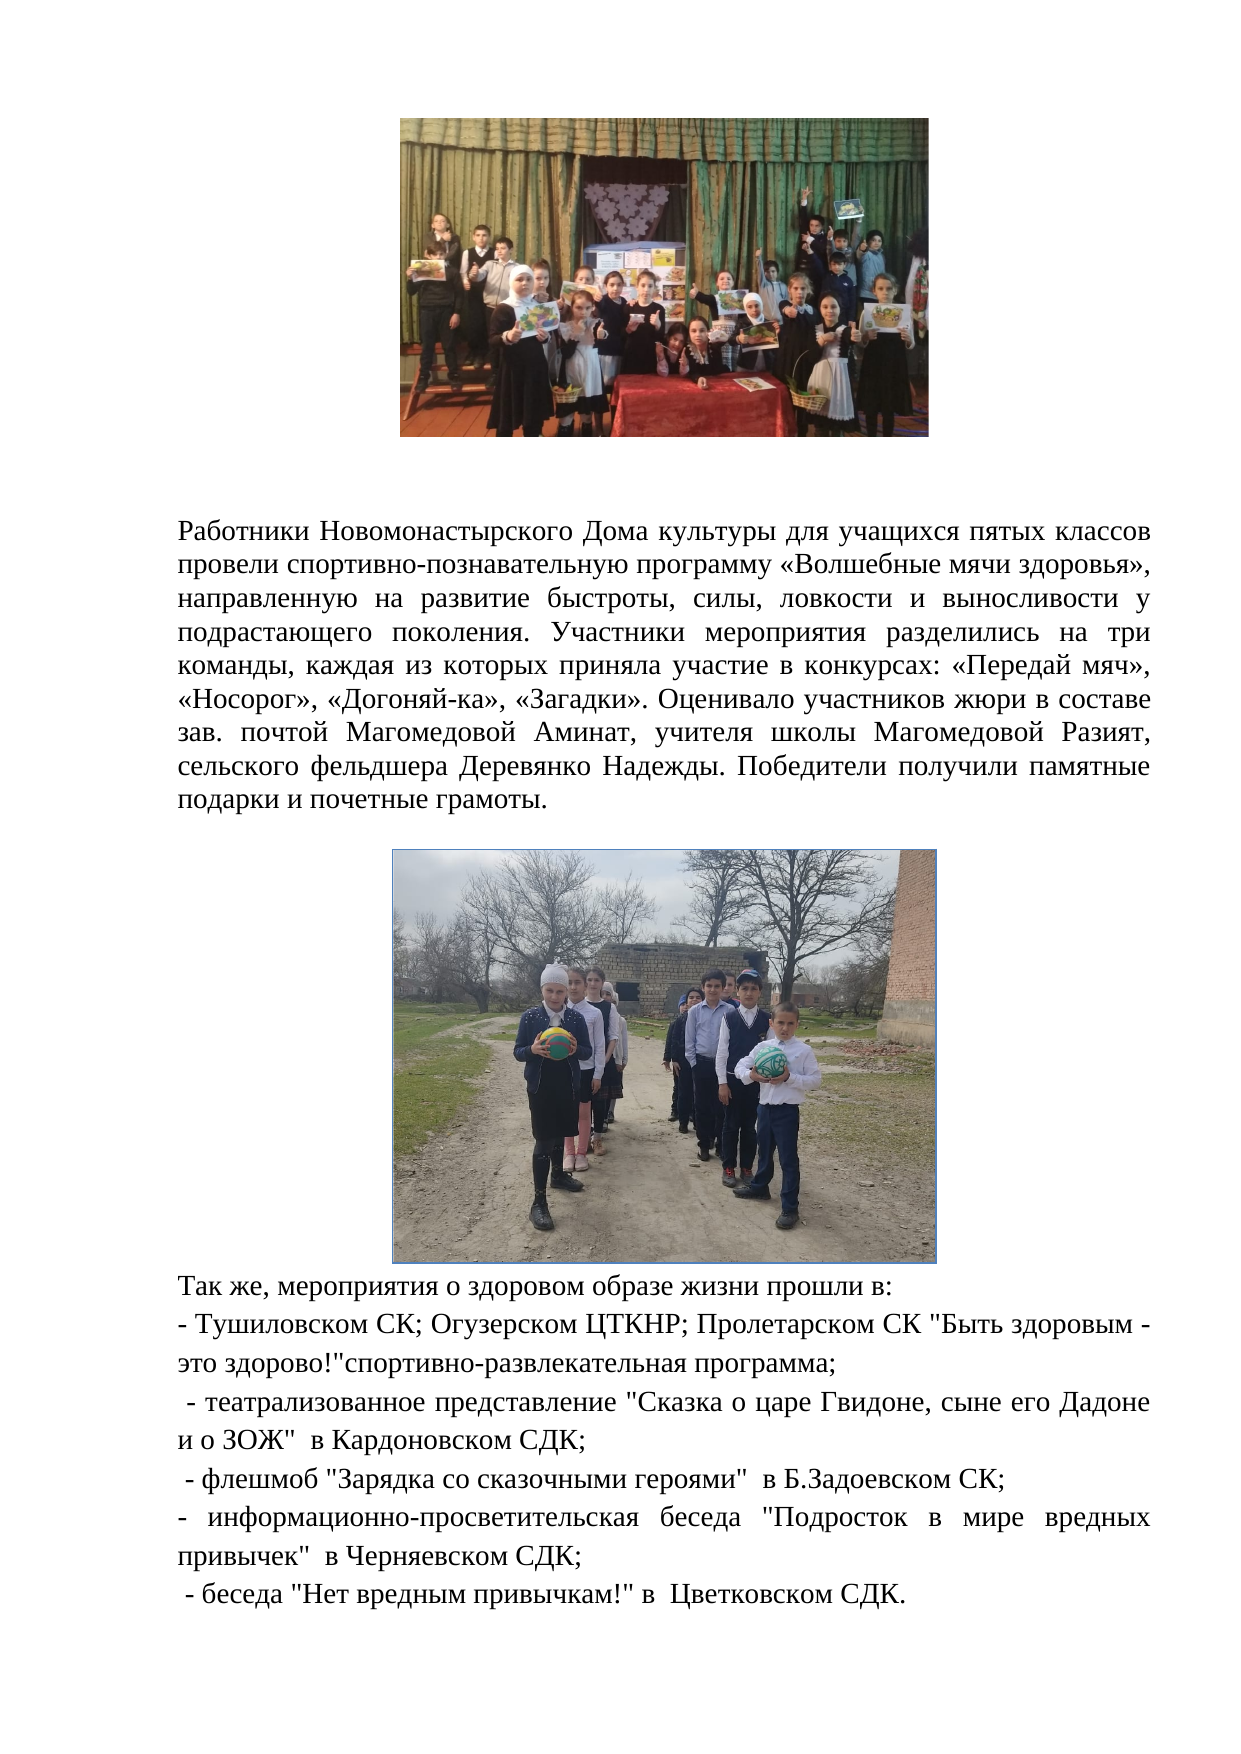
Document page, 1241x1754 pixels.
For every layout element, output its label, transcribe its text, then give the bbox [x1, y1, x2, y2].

text - театрализованное представление "Сказка о царе Гвидоне, сыне его Дадоне и о ЗОЖ" в Кардоновском СДК; [177, 1384, 1152, 1456]
text Работники Новомонастырского Дома культуры для учащихся пятых классов провели спортивно-познавательную программу «Волшебные мячи здоровья», направленную на развитие быстроты, силы, ловкости и выносливости у подрастающего поколения. Участники мероприятия разделились на три команды, каждая из которых приняла участие в конкурсах: «Передай мяч», «Носорог», «Догоняй-ка», «Загадки». Оценивало участников жюри в составе зав. почтой Магомедовой Аминат, учителя школы Магомедовой Разият, сельского фельдшера Деревянко Надежды. Победители получили памятные подарки и почетные грамоты. [177, 513, 1152, 815]
text - флешмоб "Зарядка со сказочными героями" в Б.Задоевском СК; [177, 1461, 1152, 1494]
text - Тушиловском СК; Огузерском ЦТКНР; Пролетарском СК "Быть здоровым - это здорово!"спортивно-развлекательная программа; [177, 1307, 1152, 1379]
text - информационно-просветительская беседа "Подросток в мире вредных привычек" в Черняевском СДК; [177, 1499, 1152, 1571]
text - беседа "Нет вредным привычкам!" в Цветковском СДК. [177, 1576, 1152, 1610]
picture [400, 118, 929, 437]
text Так же, мероприятия о здоровом образе жизни прошли в: [177, 1268, 1152, 1302]
picture [393, 850, 935, 1262]
